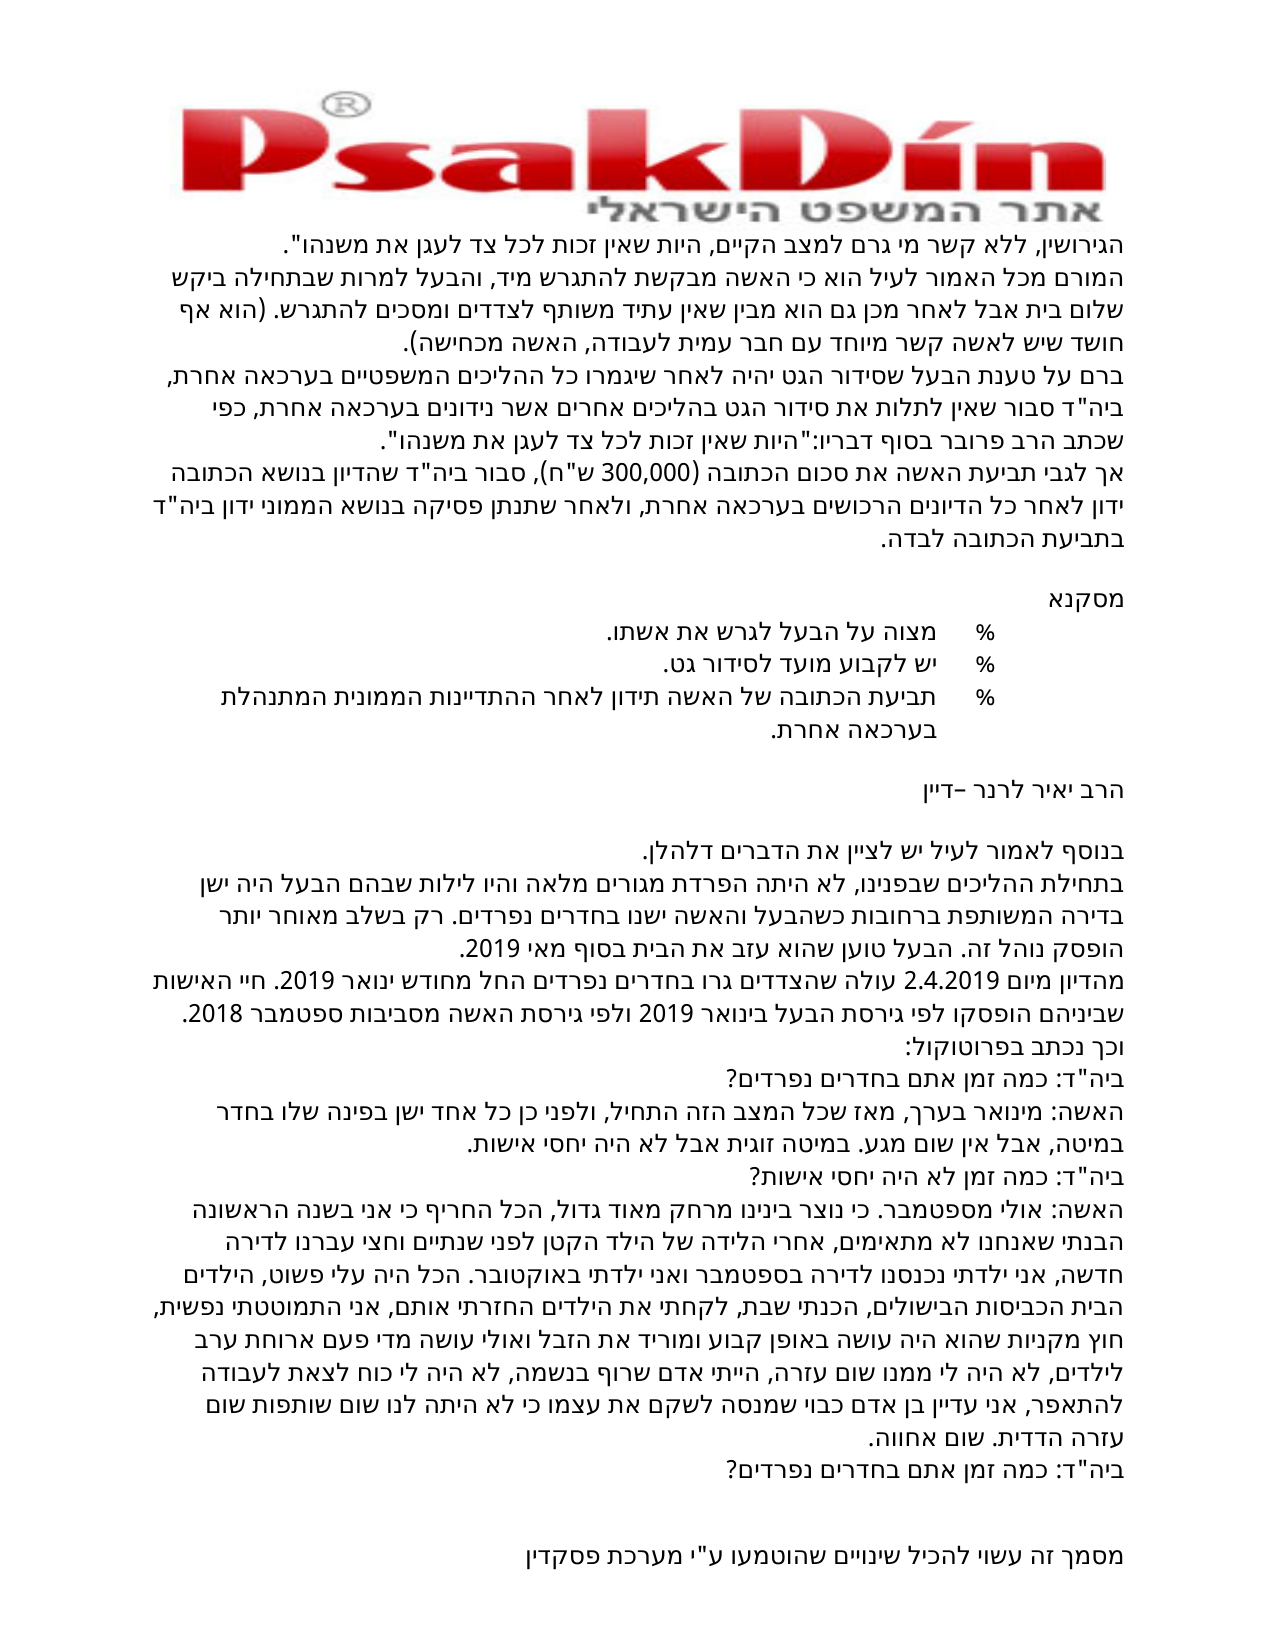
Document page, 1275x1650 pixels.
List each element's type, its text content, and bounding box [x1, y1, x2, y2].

text מהדיון מיום 2.4.2019 עולה שהצדדים גרו בחדרים נפרדים החל מחודש ינואר 2019. חיי האישות שביניהם הופסקו לפי גירסת הבעל בינואר 2019 ולפי גירסת האשה מסביבות ספטמבר 2018. [150, 967, 1125, 1033]
text האשה: מינואר בערך, מאז שכל המצב הזה התחיל, ולפני כן כל אחד ישן בפינה שלו בחדר במיטה, אבל אין שום מגע. במיטה זוגית אבל לא היה יחסי אישות. [150, 1098, 1125, 1163]
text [150, 231, 1125, 264]
text בתחילת ההליכים שבפנינו, לא היתה הפרדת מגורים מלאה והיו לילות שבהם הבעל היה ישן בדירה המשותפת ברחובות כשהבעל והאשה ישנו בחדרים נפרדים. רק בשלב מאוחר יותר הופסק נוהל זה. הבעל טוען שהוא עזב את הבית בסוף מאי 2019. [150, 869, 1125, 967]
text בנוסף לאמור לעיל יש לציין את הדברים דלהלן. [150, 837, 1125, 869]
list מצוה על הבעל לגרש את אשתו. [150, 618, 975, 651]
text האשה: אולי מספטמבר. כי נוצר בינינו מרחק מאוד גדול, הכל החריף כי אני בשנה הראשונה הבנתי שאנחנו לא מתאימים, אחרי הלידה של הילד הקטן לפני שנתיים וחצי עברנו לדירה חדשה, אני ילדתי נכנסנו לדירה בספטמבר ואני ילדתי באוקטובר. הכל היה עלי פשוט, הילדים הבית הכביסות הבישולים, הכנתי שבת, לקחתי את הילדים החזרתי אותם, אני התמוטטתי נפשית, חוץ מקניות שהוא היה עושה באופן קבוע ומוריד את הזבל ואולי עושה מדי פעם ארוחת ערב לילדים, לא היה לי ממנו שום עזרה, הייתי אדם שרוף בנשמה, לא היה לי כוח לצאת לעבודה להתאפר, אני עדיין בן אדם כבוי שמנסה לשקם את עצמו כי לא היתה לנו שום שותפות שום עזרה הדדית. שום אחווה. [150, 1196, 1125, 1456]
text ביה"ד: כמה זמן לא היה יחסי אישות? [150, 1163, 1125, 1196]
text הרב יאיר לרנר –דיין [150, 776, 1125, 809]
list יש לקבוע מועד לסידור גט. [150, 651, 975, 683]
list תביעת הכתובה של האשה תידון לאחר ההתדיינות הממונית המתנהלת בערכאה אחרת. [150, 683, 975, 748]
text אך לגבי תביעת האשה את סכום הכתובה (300,000 ש"ח), סבור ביה"ד שהדיון בנושא הכתובה ידון לאחר כל הדיונים הרכושים בערכאה אחרת, ולאחר שתנתן פסיקה בנושא הממוני ידון ביה"ד בתביעת הכתובה לבדה. [150, 459, 1125, 557]
text וכך נכתב בפרוטוקול: [150, 1033, 1125, 1065]
text מסקנא [150, 585, 1125, 618]
text המורם מכל האמור לעיל הוא כי האשה מבקשת להתגרש מיד, והבעל למרות שבתחילה ביקש שלום בית אבל לאחר מכן גם הוא מבין שאין עתיד משותף לצדדים ומסכים להתגרש. (הוא אף חושד שיש לאשה קשר מיוחד עם חבר עמית לעבודה, האשה מכחישה). [150, 264, 1125, 362]
text ביה"ד: כמה זמן אתם בחדרים נפרדים? [150, 1065, 1125, 1098]
text ביה"ד: כמה זמן אתם בחדרים נפרדים? [150, 1456, 1125, 1489]
text ברם על טענת הבעל שסידור הגט יהיה לאחר שיגמרו כל ההליכים המשפטיים בערכאה אחרת, ביה"ד סבור שאין לתלות את סידור הגט בהליכים אחרים אשר נידונים בערכאה אחרת, כפי שכתב הרב פרובר בסוף דבריו:"היות שאין זכות לכל צד לעגן את משנהו". [150, 362, 1125, 459]
